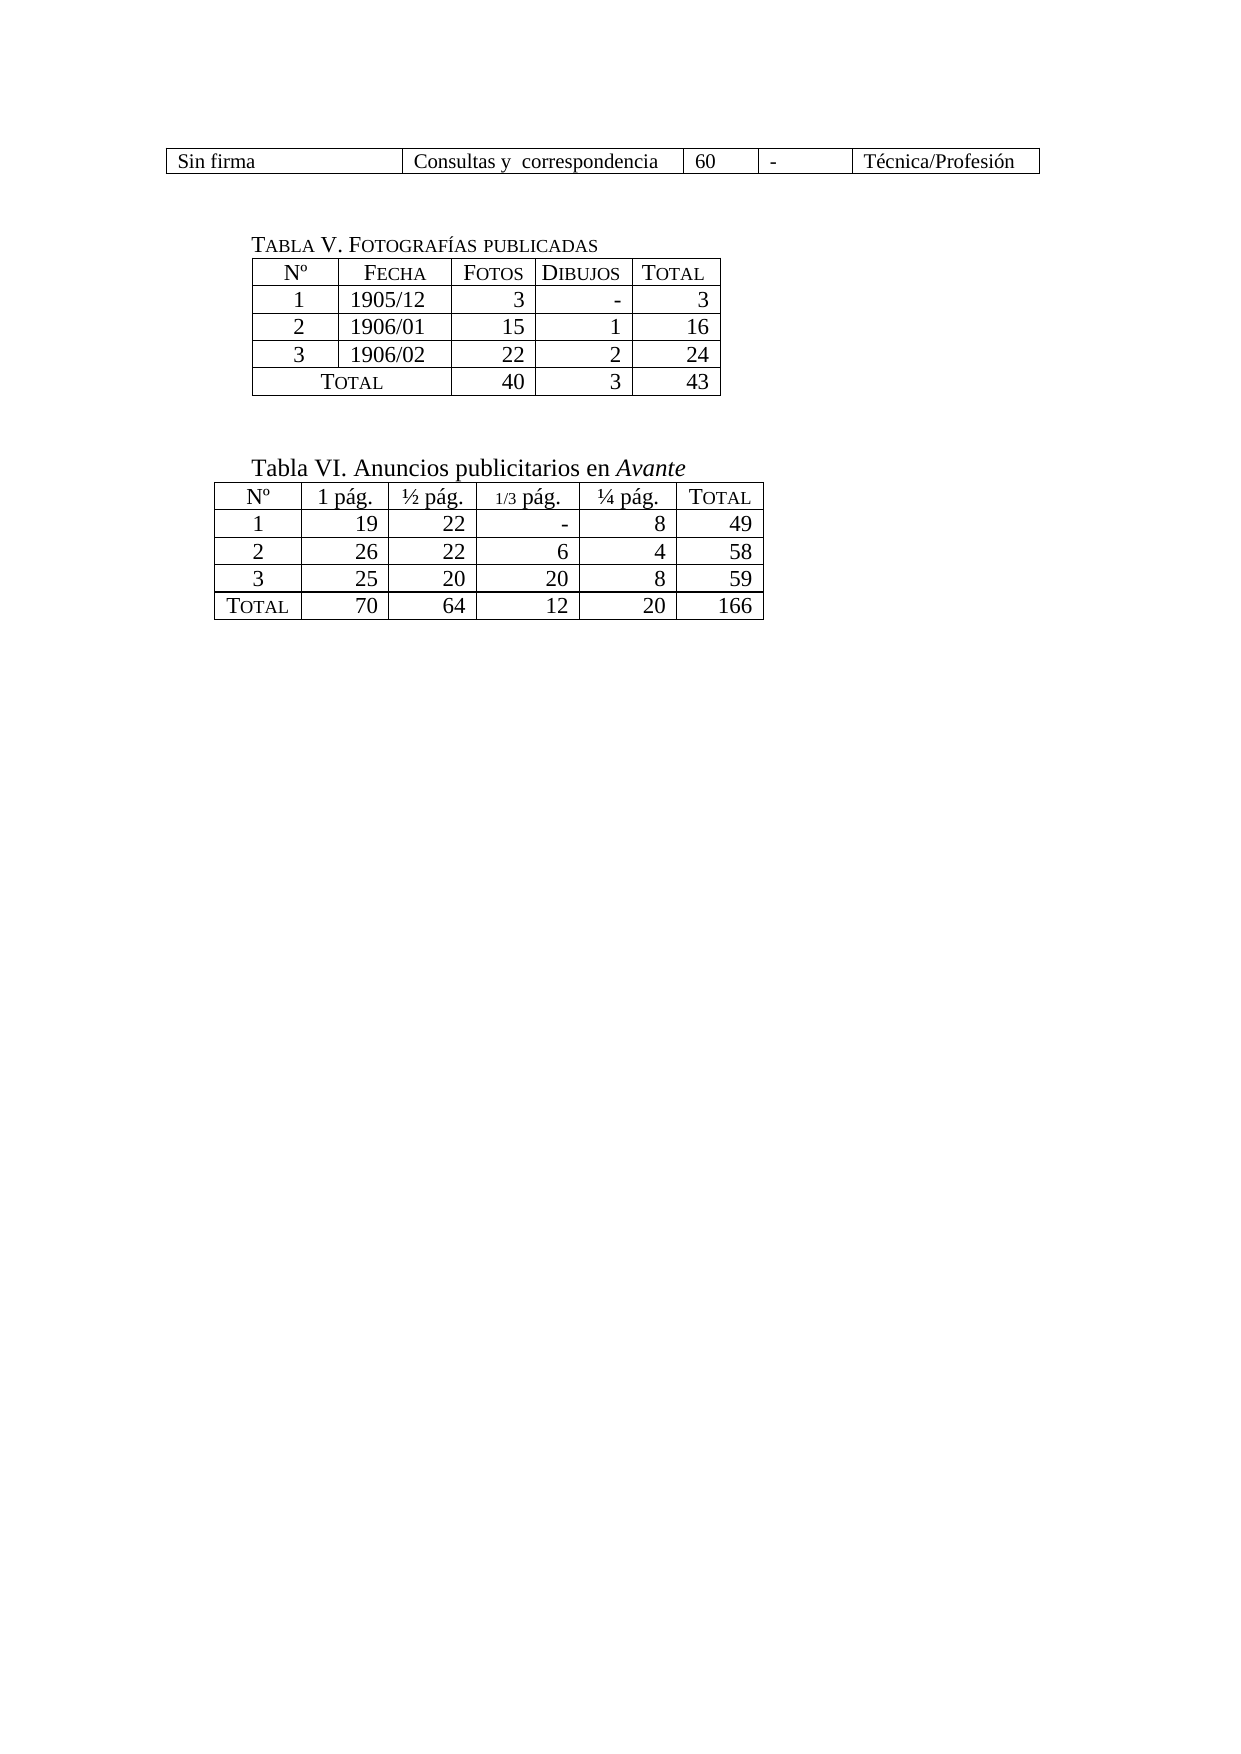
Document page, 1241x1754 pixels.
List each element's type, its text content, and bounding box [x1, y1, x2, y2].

table_cell Técnica/Profesión [853, 149, 1039, 173]
table_cell - [477, 510, 579, 537]
table_cell 60 [684, 149, 758, 173]
table_cell 19 [302, 510, 388, 537]
table_cell 8 [580, 565, 676, 591]
table_cell 43 [633, 368, 720, 394]
table_cell 3 [536, 368, 632, 394]
table_cell 4 [580, 538, 676, 564]
text Tabla V. Fotografías publicadas [177, 231, 1063, 258]
table_cell Sin firma [167, 149, 402, 173]
table_header Dibujos [536, 259, 632, 285]
table_cell 20 [389, 565, 476, 591]
table_cell 2 [253, 314, 338, 340]
table_cell 16 [633, 314, 720, 340]
table_cell Total [215, 593, 301, 619]
table_header ½ pág. [389, 483, 476, 509]
table_cell 15 [452, 314, 535, 340]
table_cell 59 [677, 565, 763, 591]
table_header ¼ pág. [580, 483, 676, 509]
table_cell Total [253, 368, 451, 394]
table_header 1 pág. [302, 483, 388, 509]
table_cell 1 [215, 510, 301, 537]
table_cell 40 [452, 368, 535, 394]
table_header Nº [215, 483, 301, 509]
table_cell 26 [302, 538, 388, 564]
table_cell 70 [302, 593, 388, 619]
table_cell 3 [215, 565, 301, 591]
table_cell 20 [477, 565, 579, 591]
table_cell 1 [536, 314, 632, 340]
table_cell 58 [677, 538, 763, 564]
table_cell 166 [677, 593, 763, 619]
table_cell 49 [677, 510, 763, 537]
table_cell - [759, 149, 852, 173]
table_cell 1906/02 [339, 341, 451, 367]
table_header Total [633, 259, 720, 285]
table_header Fecha [339, 259, 451, 285]
table_cell 22 [452, 341, 535, 367]
table_cell 64 [389, 593, 476, 619]
table_cell 12 [477, 593, 579, 619]
table_header 1/3 pág. [477, 483, 579, 509]
text Tabla VI. Anuncios publicitarios en Avante [177, 453, 1063, 482]
table_cell 6 [477, 538, 579, 564]
table_cell Consultas y correspondencia [403, 149, 683, 173]
table_header Total [677, 483, 763, 509]
table_cell 2 [215, 538, 301, 564]
table_cell 3 [253, 341, 338, 367]
table_cell 1 [253, 286, 338, 312]
table_cell 1905/12 [339, 286, 451, 312]
table_cell 20 [580, 593, 676, 619]
table_cell 3 [633, 286, 720, 312]
table_cell - [536, 286, 632, 312]
table_cell 22 [389, 538, 476, 564]
table_cell 22 [389, 510, 476, 537]
table_cell 24 [633, 341, 720, 367]
table_cell 8 [580, 510, 676, 537]
table_cell 3 [452, 286, 535, 312]
table_cell 1906/01 [339, 314, 451, 340]
table_header Fotos [452, 259, 535, 285]
table_cell 2 [536, 341, 632, 367]
table_header Nº [253, 259, 338, 285]
table_cell 25 [302, 565, 388, 591]
